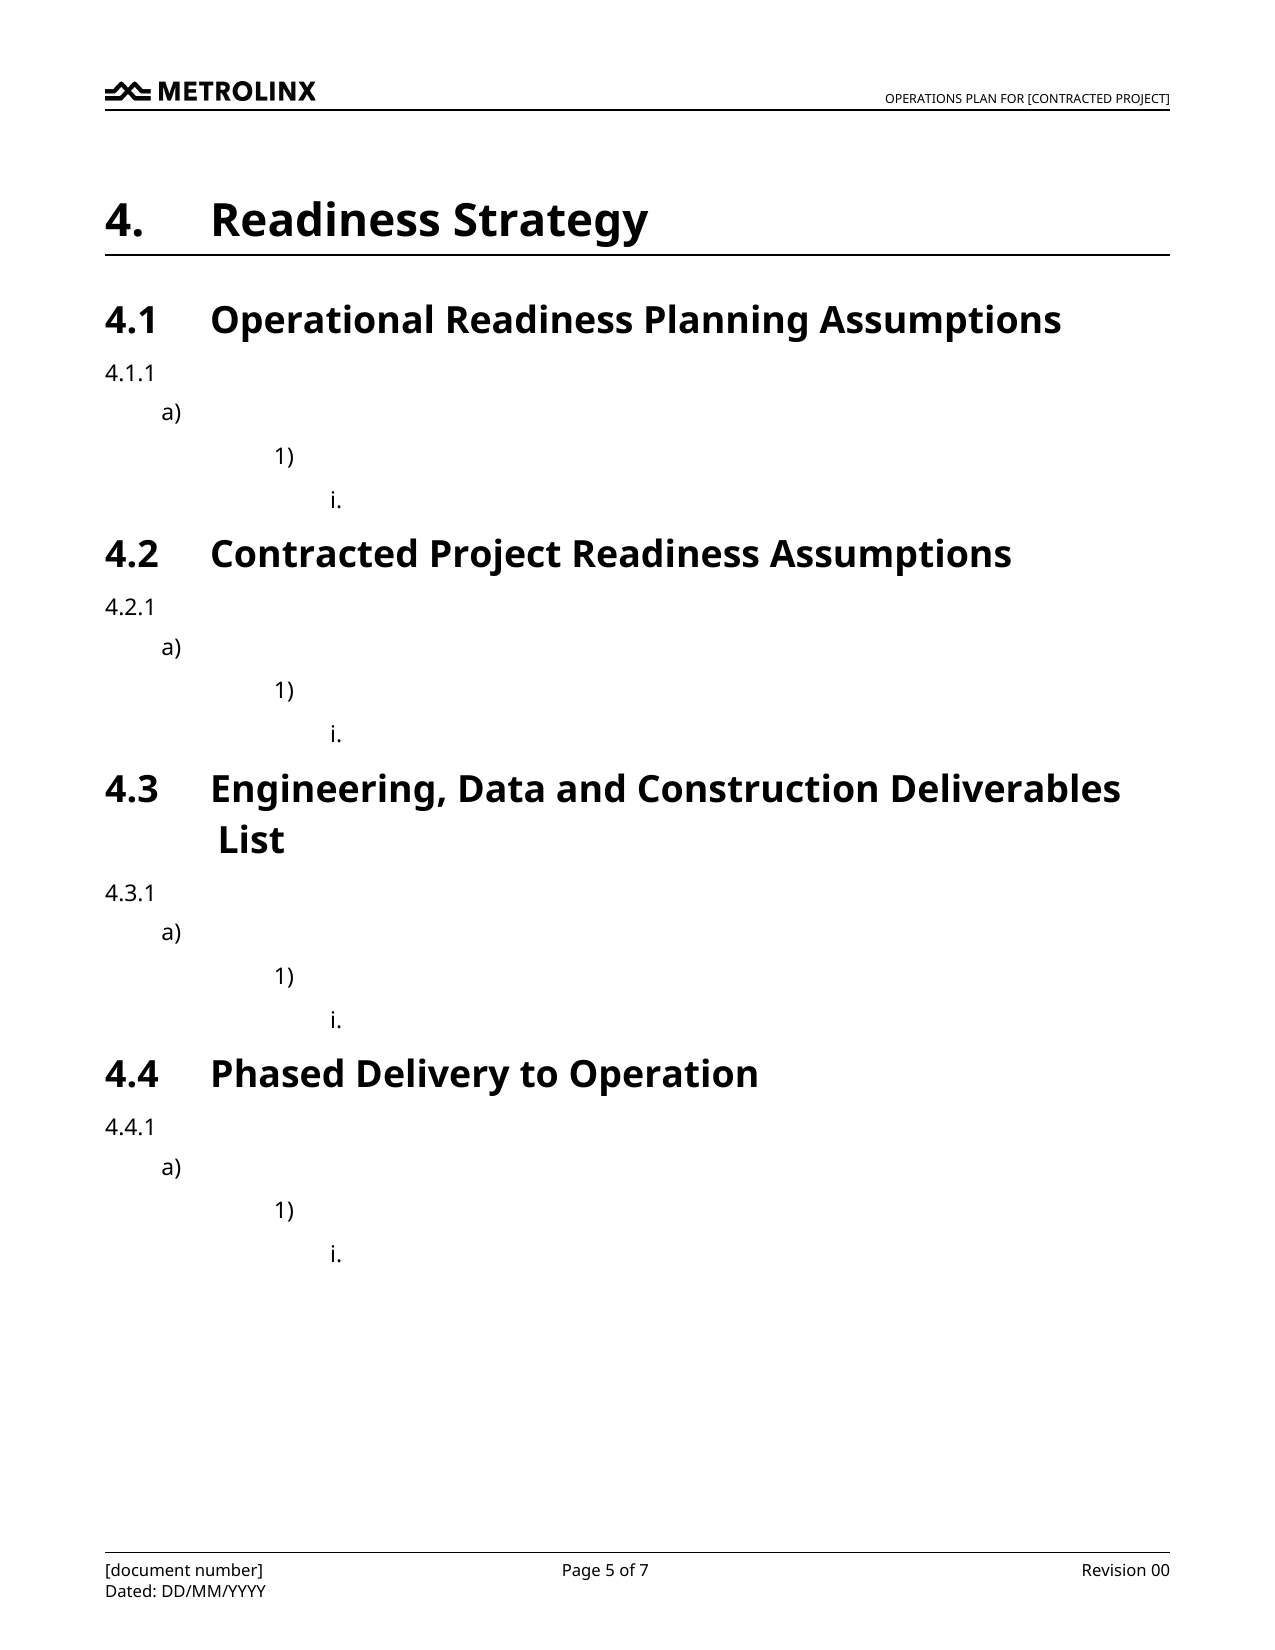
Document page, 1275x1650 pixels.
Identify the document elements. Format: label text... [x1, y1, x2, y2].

subtitle Phased Delivery to Operation [105, 1047, 1170, 1098]
subtitle Readiness Strategy [105, 187, 1170, 254]
subtitle Engineering, Data and Construction Deliverables List [105, 762, 1170, 864]
picture [105, 81, 316, 101]
subtitle Contracted Project Readiness Assumptions [105, 527, 1170, 578]
subtitle Operational Readiness Planning Assumptions [105, 293, 1170, 344]
